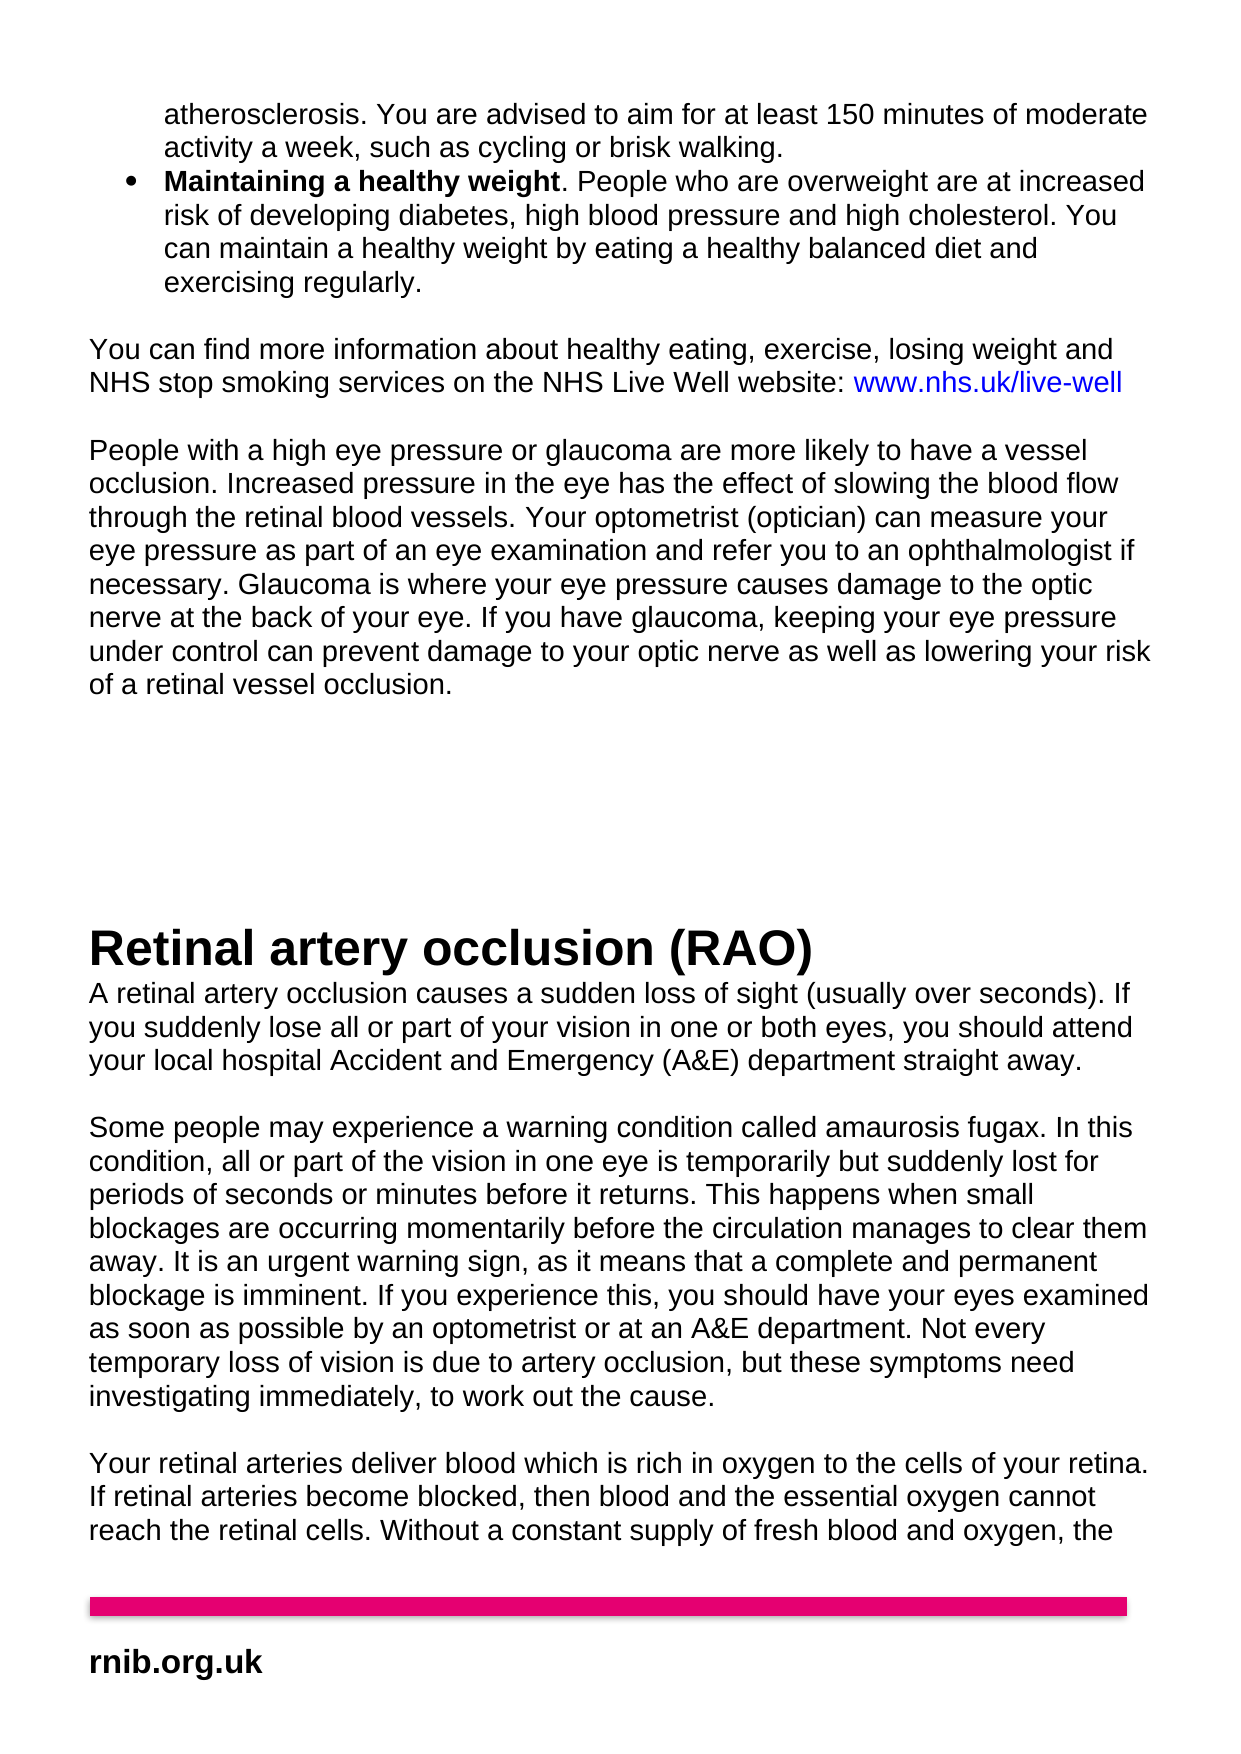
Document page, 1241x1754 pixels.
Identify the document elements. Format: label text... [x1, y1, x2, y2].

text People with a high eye pressure or glaucoma are more likely to have a vessel occlusion. Increased pressure in the eye has the effect of slowing the blood flow through the retinal blood vessels. Your optometrist (optician) can measure your eye pressure as part of an eye examination and refer you to an ophthalmologist if necessary. Glaucoma is where your eye pressure causes damage to the optic nerve at the back of your eye. If you have glaucoma, keeping your eye pressure under control can prevent damage to your optic nerve as well as lowering your risk of a retinal vessel occlusion. [89, 432, 1152, 701]
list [126, 97, 1152, 164]
text Some people may experience a warning condition called amaurosis fugax. In this condition, all or part of the vision in one eye is temporarily but suddenly lost for periods of seconds or minutes before it returns. This happens when small blockages are occurring momentarily before the circulation manages to clear them away. It is an urgent warning sign, as it means that a complete and permanent blockage is imminent. If you experience this, you should have your eyes examined as soon as possible by an optometrist or at an A&E department. Not every temporary loss of vision is due to artery occlusion, but these symptoms need investigating immediately, to work out the cause. [89, 1110, 1152, 1412]
subtitle Retinal artery occlusion (RAO) [89, 918, 1152, 976]
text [89, 1446, 1152, 1546]
list Maintaining a healthy weight. People who are overweight are at increased risk of developing diabetes, high blood pressure and high cholesterol. You can maintain a healthy weight by eating a healthy balanced diet and exercising regularly. [126, 164, 1152, 298]
text You can find more information about healthy eating, exercise, losing weight and NHS stop smoking services on the NHS Live Well website: www.nhs.uk/live-well [89, 332, 1152, 399]
text A retinal artery occlusion causes a sudden loss of sight (usually over seconds). If you suddenly lose all or part of your vision in one or both eyes, you should attend your local hospital Accident and Emergency (A&E) department straight away. [89, 976, 1152, 1077]
